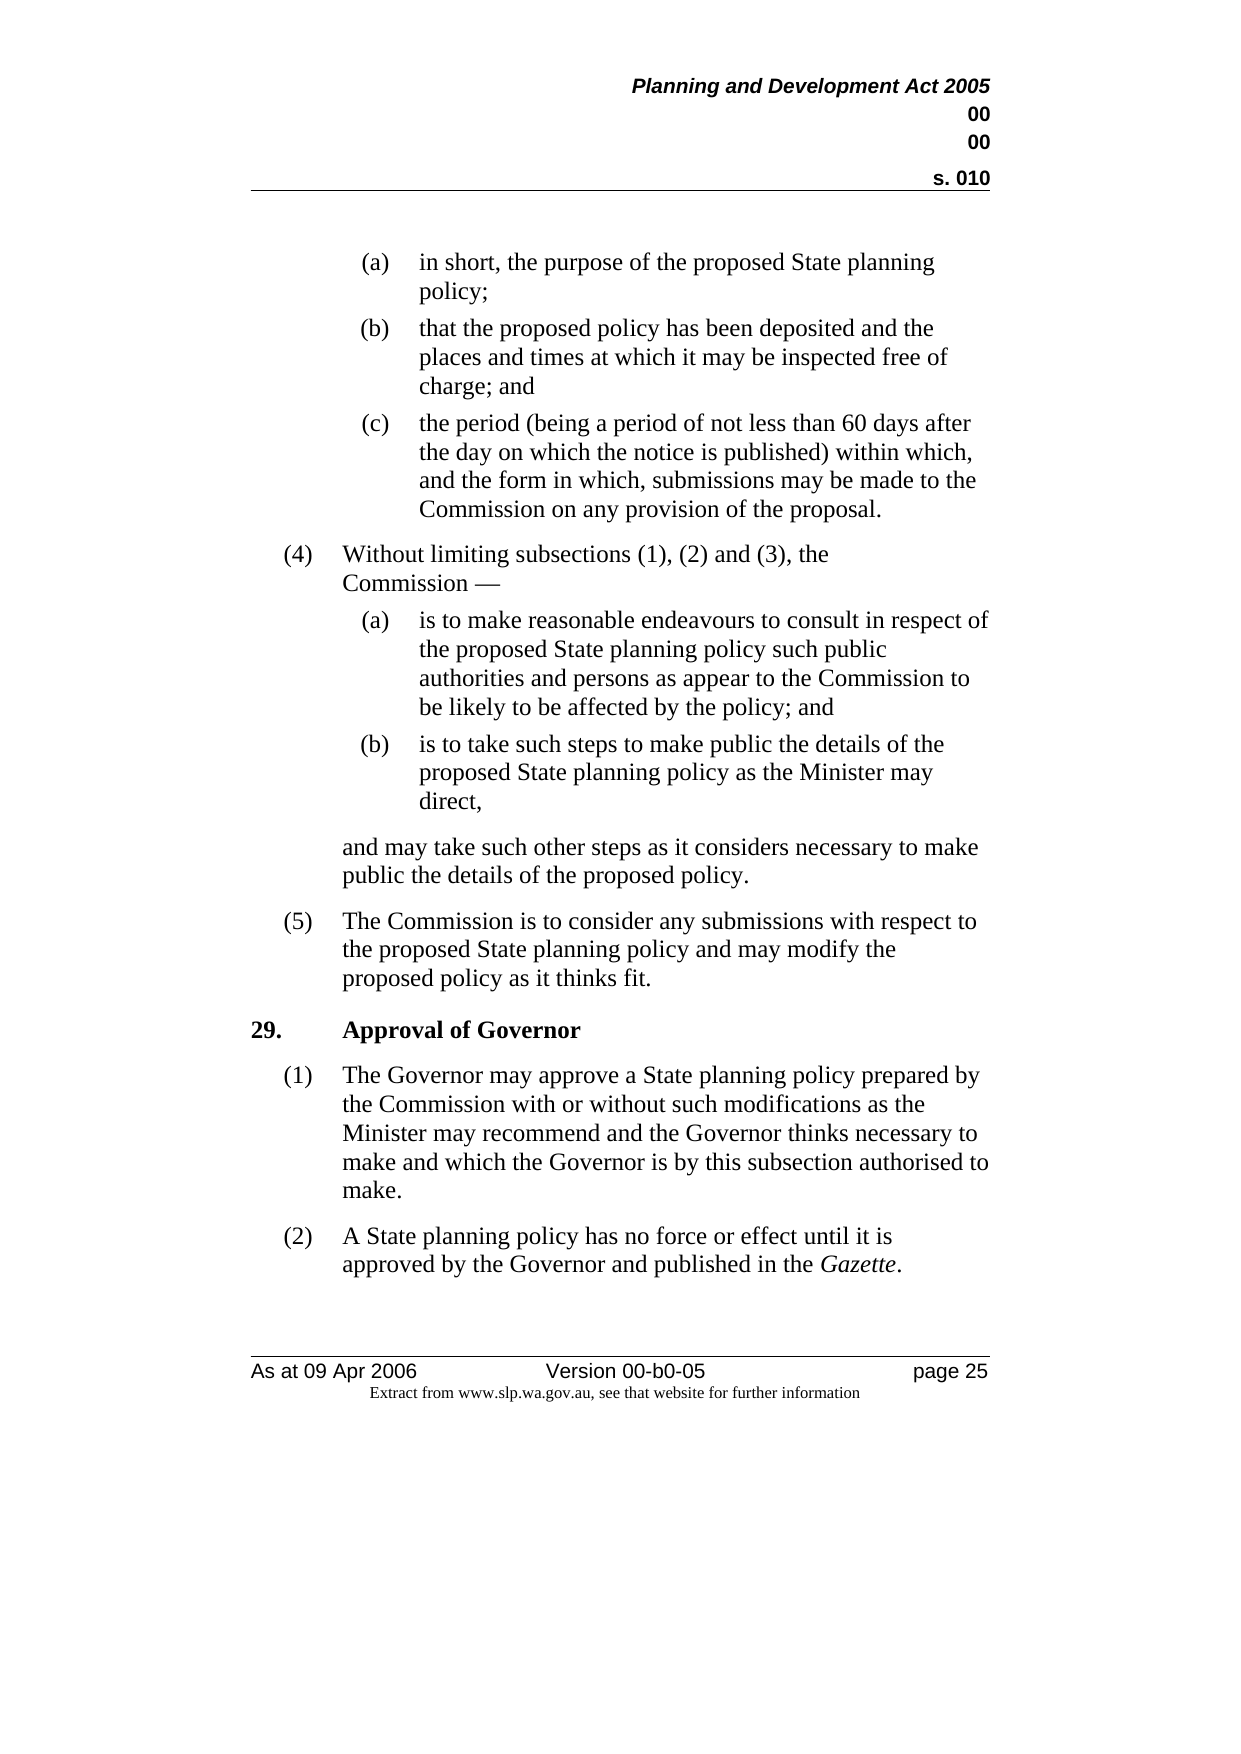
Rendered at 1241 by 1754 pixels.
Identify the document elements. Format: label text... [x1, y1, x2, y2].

text (2) A State planning policy has no force or effect until it is approved by the Governor and published in the Gazette. [251, 1221, 990, 1278]
text (b) that the proposed policy has been deposited and the places and times at which it may be inspected free of charge; and [251, 313, 990, 399]
text (a) in short, the purpose of the proposed State planning policy; [251, 247, 990, 305]
text (c) the period (being a period of not less than 60 days after the day on which the notice is published) within which, and the form in which, submissions may be made to the Commission on any provision of the proposal. [251, 408, 990, 523]
text (4) Without limiting subsections (1), (2) and (3), the Commission — [251, 539, 990, 597]
text (a) is to make reasonable endeavours to consult in respect of the proposed State planning policy such public authorities and persons as appear to the Commission to be likely to be affected by the policy; and [251, 605, 990, 720]
text and may take such other steps as it considers necessary to make public the details of the proposed policy. [251, 832, 990, 889]
text (b) is to take such steps to make public the details of the proposed State planning policy as the Minister may direct, [251, 729, 990, 815]
text (5) The Commission is to consider any submissions with respect to the proposed State planning policy and may modify the proposed policy as it thinks fit. [251, 906, 990, 992]
subtitle 29. Approval of Governor [251, 1015, 990, 1044]
text (1) The Governor may approve a State planning policy prepared by the Commission with or without such modifications as the Minister may recommend and the Governor thinks necessary to make and which the Governor is by this subsection authorised to make. [251, 1060, 990, 1204]
